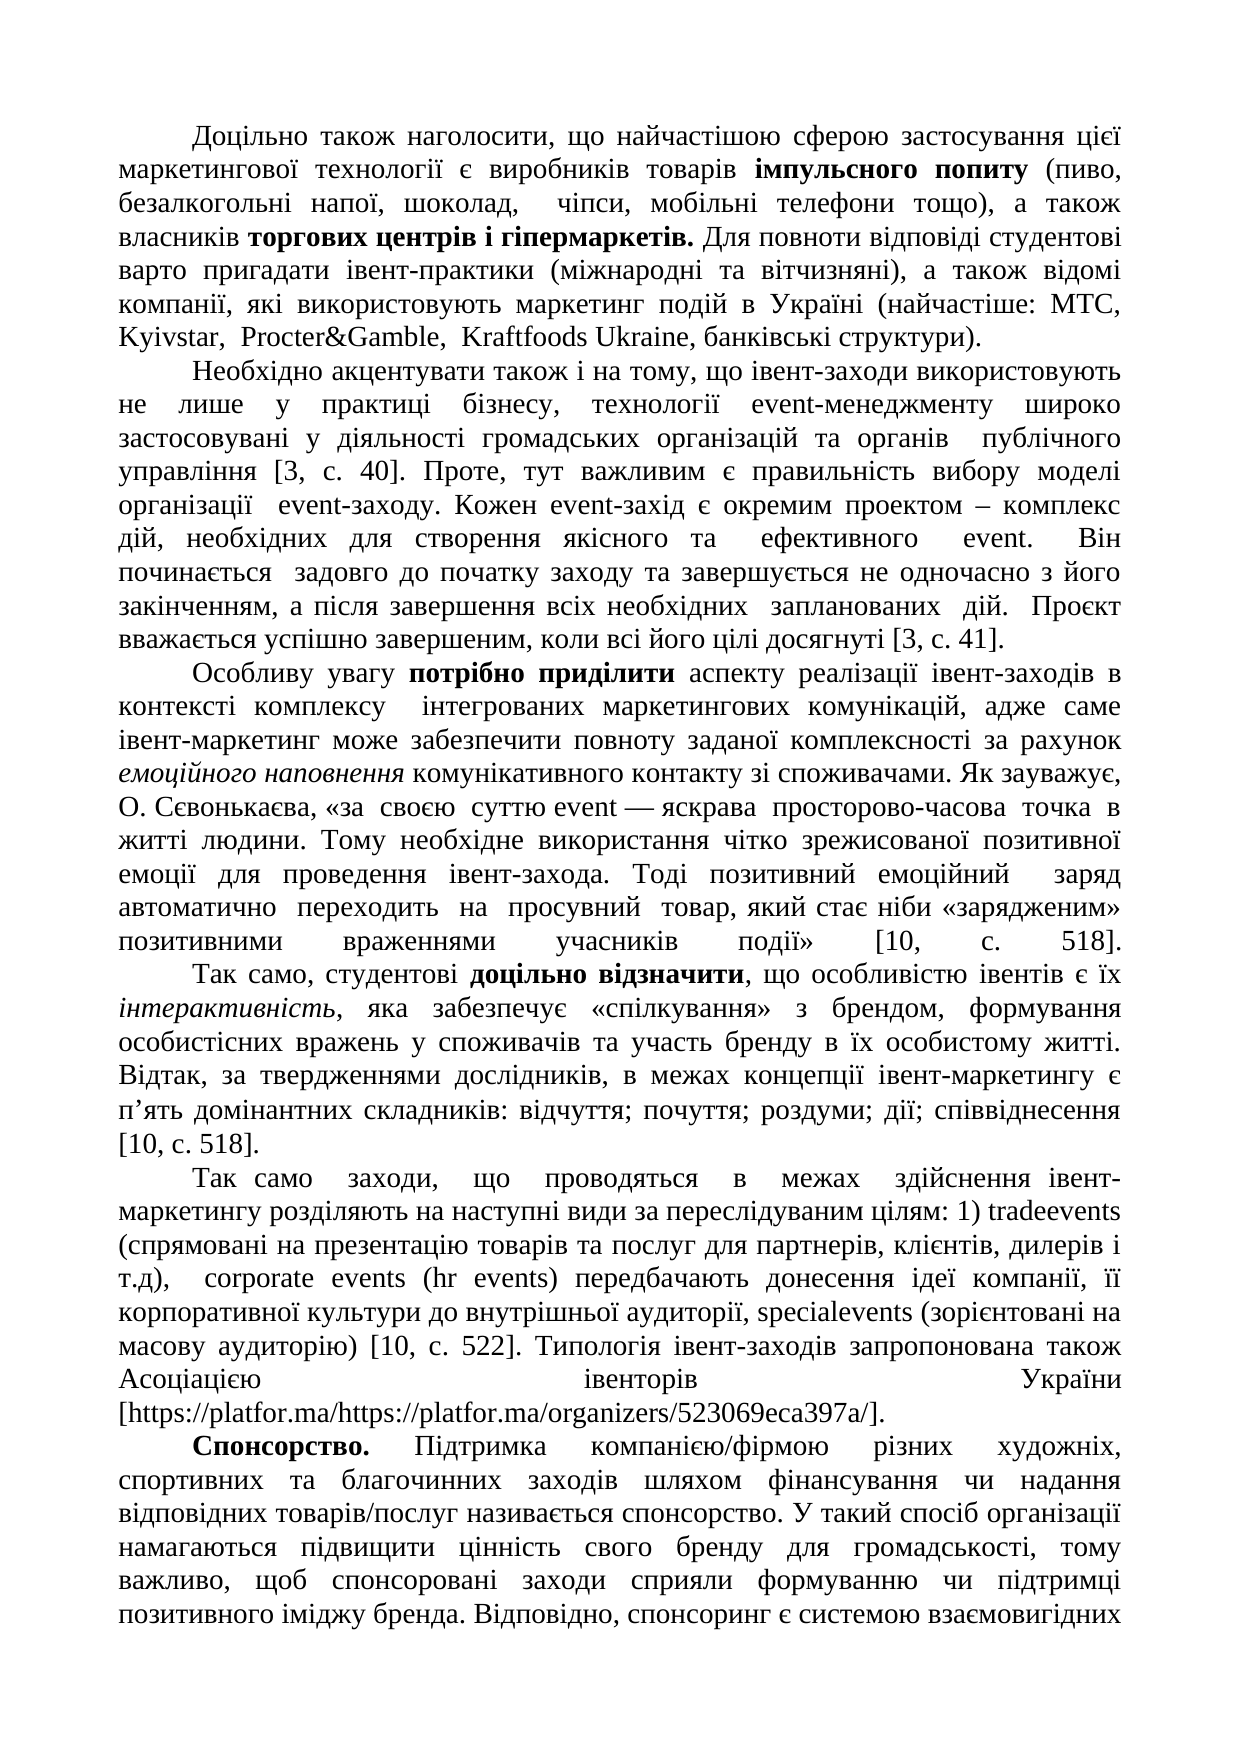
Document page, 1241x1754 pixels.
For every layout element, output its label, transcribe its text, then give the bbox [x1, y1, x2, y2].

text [118, 1428, 1122, 1629]
text Так само заходи, що проводяться в межах здійснення івент-маркетингу розділяють на наступні види за переслідуваним цілям: 1) tradeevents (спрямовані на презентацію товарів та послуг для партнерів, клієнтів, дилерів і т.д), corporate events (hr events) передбачають донесення ідеї компанії, її корпоративної культури до внутрішньої аудиторії, specialevents (зорієнтовані на масову аудиторію) [10, с. 522]. Типологія івент-заходів запропонована також Асоціацією івенторів України [https://platfor.ma/https://platfor.ma/organizers/523069eca397a/]. [118, 1160, 1122, 1428]
text Доцільно також наголосити, що найчастішою сферою застосування цієї маркетингової технології є виробників товарів імпульсного попиту (пиво, безалкогольні напої, шоколад, чіпси, мобільні телефони тощо), а також власників торгових центрів і гіпермаркетів. Для повноти відповіді студентові варто пригадати івент-практики (міжнародні та вітчизняні), а також відомі компанії, які використовують маркетинг подій в Україні (найчастіше: MTC, Kyivstar, Procter&Gamble, Kraftfoods Ukraine, банківські структури). [118, 118, 1122, 353]
text Необхідно акцентувати також і на тому, що івент-заходи використовують не лише у практиці бізнесу, технології event-менеджменту широко застосовувані у діяльності громадських організацій та органів публічного управління [3, с. 40]. Проте, тут важливим є правильність вибору моделі організації event-заходу. Кожен event-захід є окремим проектом – комплекс дій, необхідних для створення якісного та ефективного event. Він починається задовго до початку заходу та завершується не одночасно з його закінченням, а після завершення всіх необхідних запланованих дій. Проєкт вважається успішно завершеним, коли всі його цілі досягнуті [3, с. 41]. [118, 353, 1122, 655]
text Особливу увагу потрібно приділити аспекту реалізації івент-заходів в контексті комплексу інтегрованих маркетингових комунікацій, адже саме івент-маркетинг може забезпечити повноту заданої комплексності за рахунок емоційного наповнення комунікативного контакту зі споживачами. Як зауважує, О. Сєвонькаєва, «за своєю суттю event — яскрава просторово-часова точка в житті людини. Тому необхідне використання чітко зрежисованої позитивної емоції для проведення івент-захода. Тоді позитивний емоційний заряд автоматично переходить на просувний товар, який стає ніби «зарядженим» позитивними враженнями учасників події» [10, с. 518]. Так само, студентові доцільно відзначити, що особливістю івентів є їх інтерактивність, яка забезпечує «спілкування» з брендом, формування особистісних вражень у споживачів та участь бренду в їх особистому житті. Відтак, за твердженнями дослідників, в межах концепції івент-маркетингу є п’ять домінантних складників: відчуття; почуття; роздуми; дії; співвіднесення [10, с. 518]. [118, 655, 1122, 1160]
